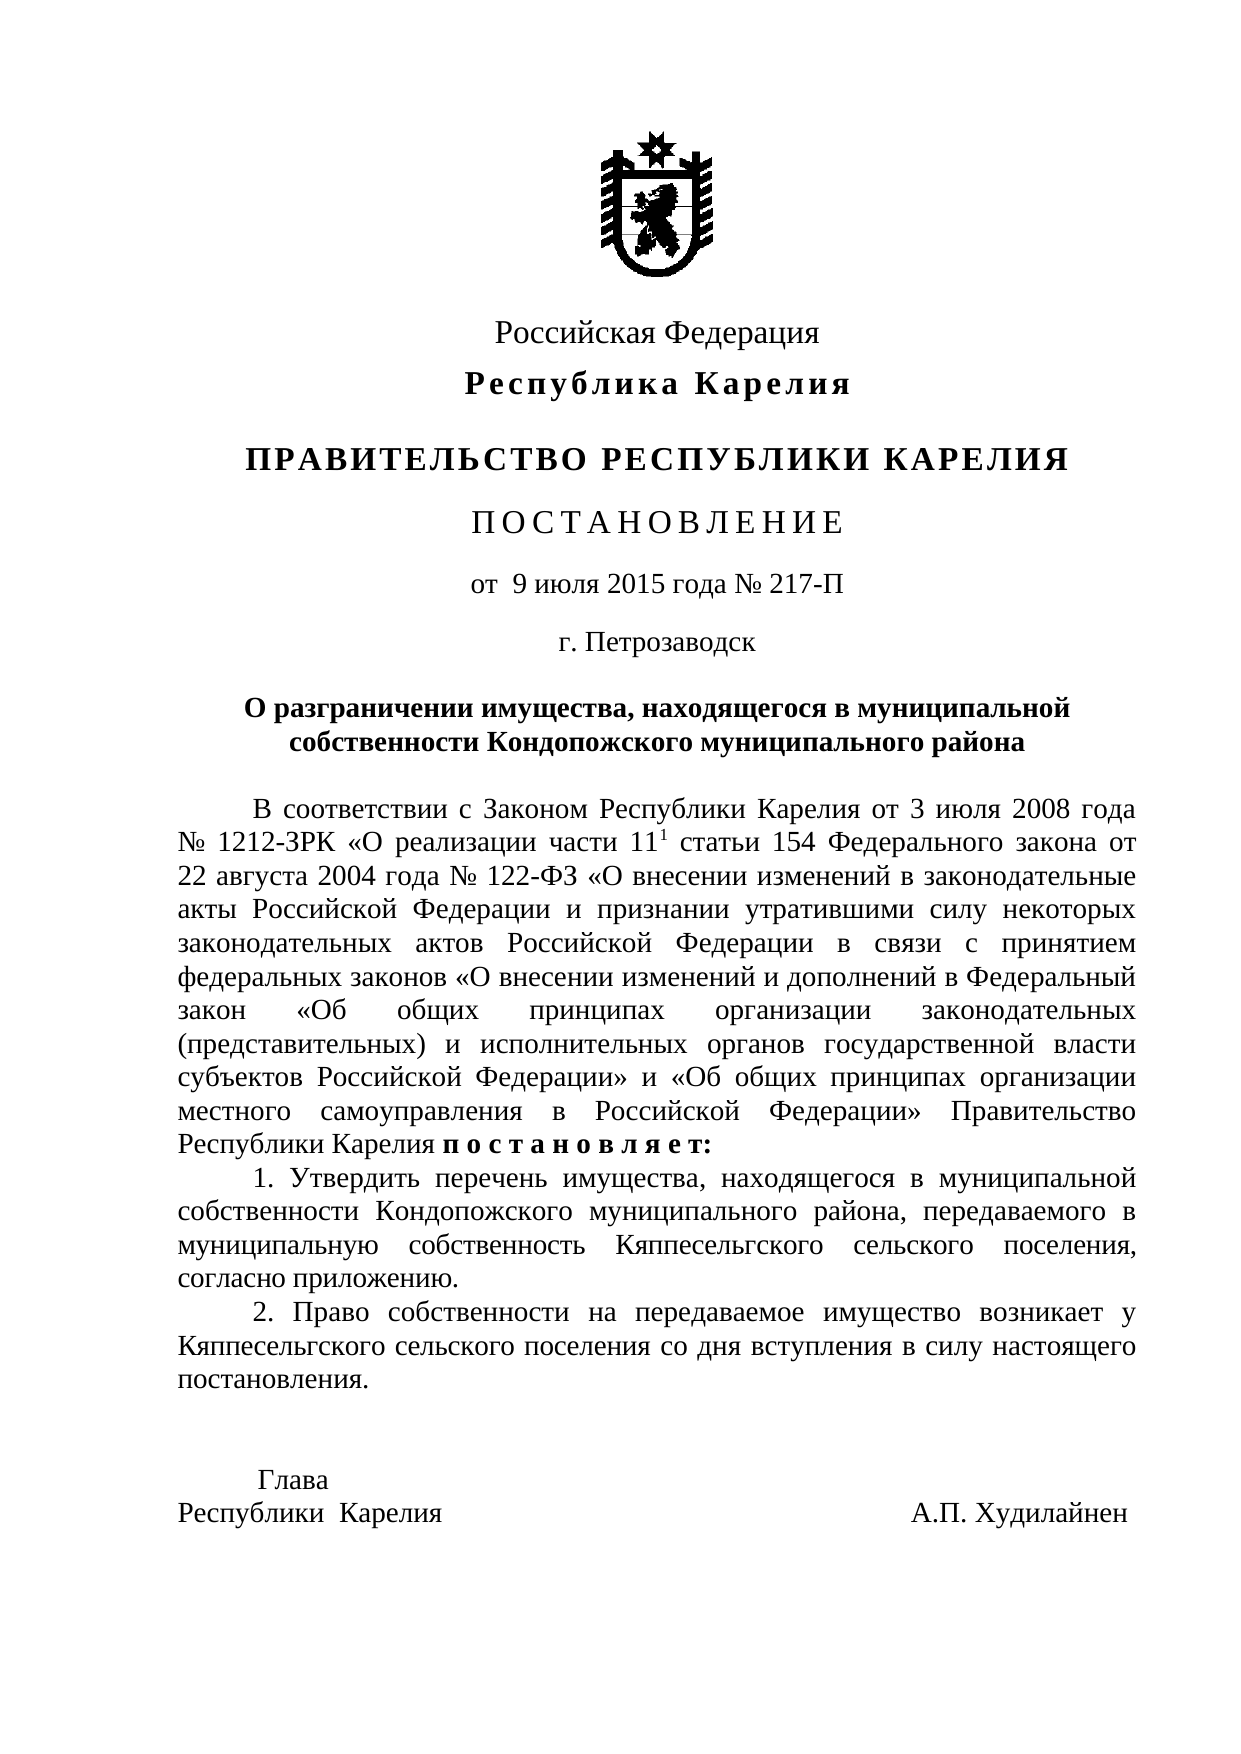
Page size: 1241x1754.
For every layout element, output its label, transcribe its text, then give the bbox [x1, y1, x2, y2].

text Республики Карелия А.П. Худилайнен [177, 1495, 1152, 1529]
text В соответствии с Законом Республики Карелия от 3 июля 2008 года № 1212-ЗРК «О реализации части 111 статьи 154 Федерального закона от 22 августа 2004 года № 122-ФЗ «О внесении изменений в законодательные акты Российской Федерации и признании утратившими силу некоторых законодательных актов Российской Федерации в связи с принятием федеральных законов «О внесении изменений и дополнений в Федеральный закон «Об общих принципах организации законодательных (представительных) и исполнительных органов государственной власти субъектов Российской Федерации» и «Об общих принципах организации местного самоуправления в Российской Федерации» Правительство Республики Карелия п о с т а н о в л я е т: [177, 791, 1137, 1160]
text от 9 июля 2015 года № 217-П [162, 566, 1152, 599]
text Глава [177, 1462, 1152, 1495]
subtitle Республика Карелия [162, 363, 1152, 402]
picture [581, 118, 733, 301]
subtitle Российская Федерация [162, 313, 1152, 351]
text 1. Утвердить перечень имущества, находящегося в муниципальной собственности Кондопожского муниципального района, передаваемого в муниципальную собственность Кяппесельгского сельского поселения, согласно приложению. [177, 1160, 1137, 1294]
text г. Петрозаводск [162, 624, 1152, 658]
text О разграничении имущества, находящегося в муниципальной собственности Кондопожского муниципального района [177, 690, 1137, 757]
text 2. Право собственности на передаваемое имущество возникает у Кяппесельгского сельского поселения со дня вступления в силу настоящего постановления. [177, 1294, 1137, 1395]
subtitle ПОСТАНОВЛЕНИЕ [162, 503, 1152, 541]
subtitle ПРАВИТЕЛЬСТВО РЕСПУБЛИКИ КАРЕЛИЯ [162, 439, 1152, 478]
